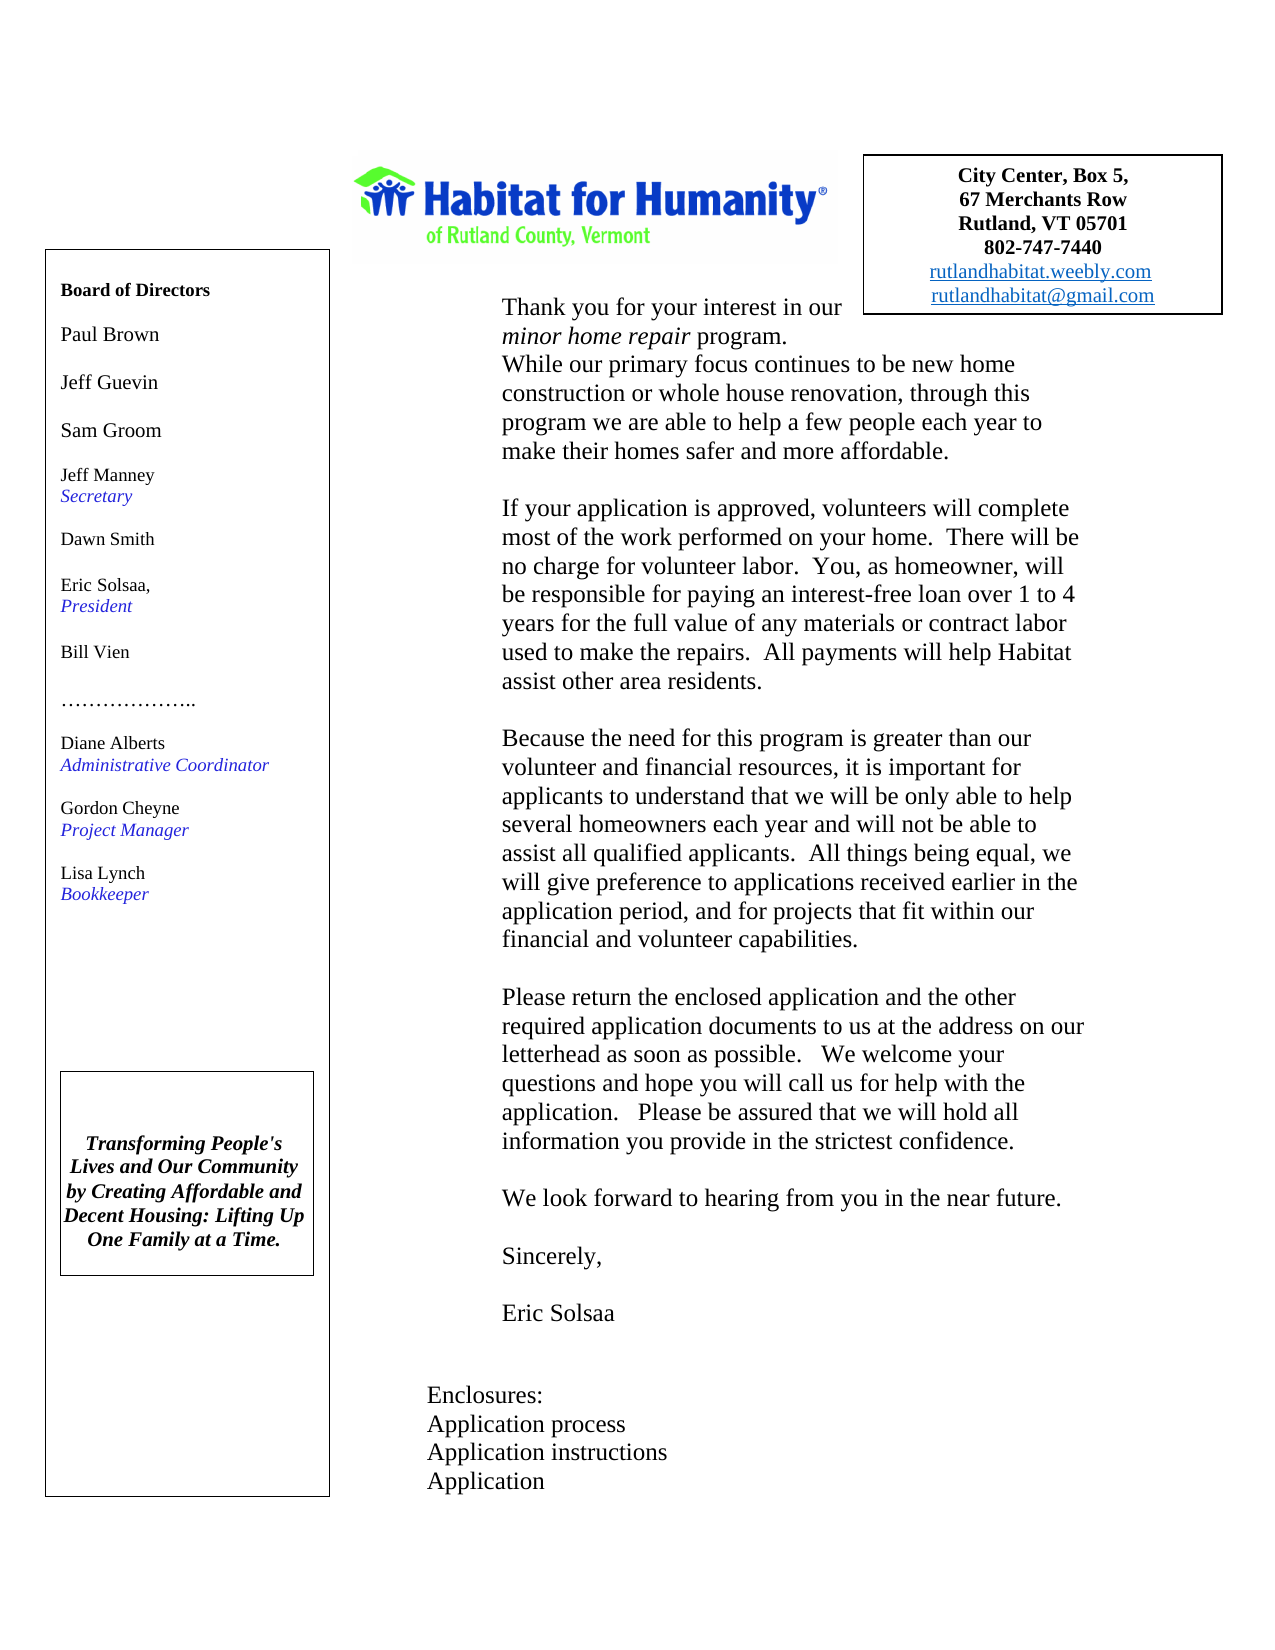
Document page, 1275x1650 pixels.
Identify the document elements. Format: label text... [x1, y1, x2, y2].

text Application instructions [330, 1437, 1087, 1466]
picture [351, 150, 839, 264]
text We look forward to hearing from you in the near future. [337, 1183, 1087, 1212]
text Please return the enclosed application and the other required application documents to us at the address on our letterhead as soon as possible. We welcome your questions and hope you will call us for help with the application. Please be assured that we will hold all information you provide in the strictest confidence. [337, 982, 1087, 1154]
text Application process [330, 1409, 1087, 1437]
text Sincerely, [337, 1241, 1087, 1269]
text Enclosures: [330, 1380, 1087, 1409]
text Application [330, 1466, 1087, 1495]
list Because the need for this program is greater than our volunteer and financial resources, it is important for applicants to understand that we will be only able to help several homeowners each year and will not be able to assist all qualified applicants. All things being equal, we will give preference to applications received earlier in the application period, and for projects that fit within our financial and volunteer capabilities. [337, 723, 1087, 953]
text If your application is approved, volunteers will complete most of the work performed on your home. There will be no charge for volunteer labor. You, as homeowner, will be responsible for paying an interest-free loan over 1 to 4 years for the full value of any materials or contract labor used to make the repairs. All payments will help Habitat assist other area residents. [337, 493, 1087, 694]
text Thank you for your interest in our minor home repair program. While our primary focus continues to be new home construction or whole house renovation, through this program we are able to help a few people each year to make their homes safer and more affordable. [337, 292, 1087, 464]
text Eric Solsaa [337, 1298, 1087, 1327]
